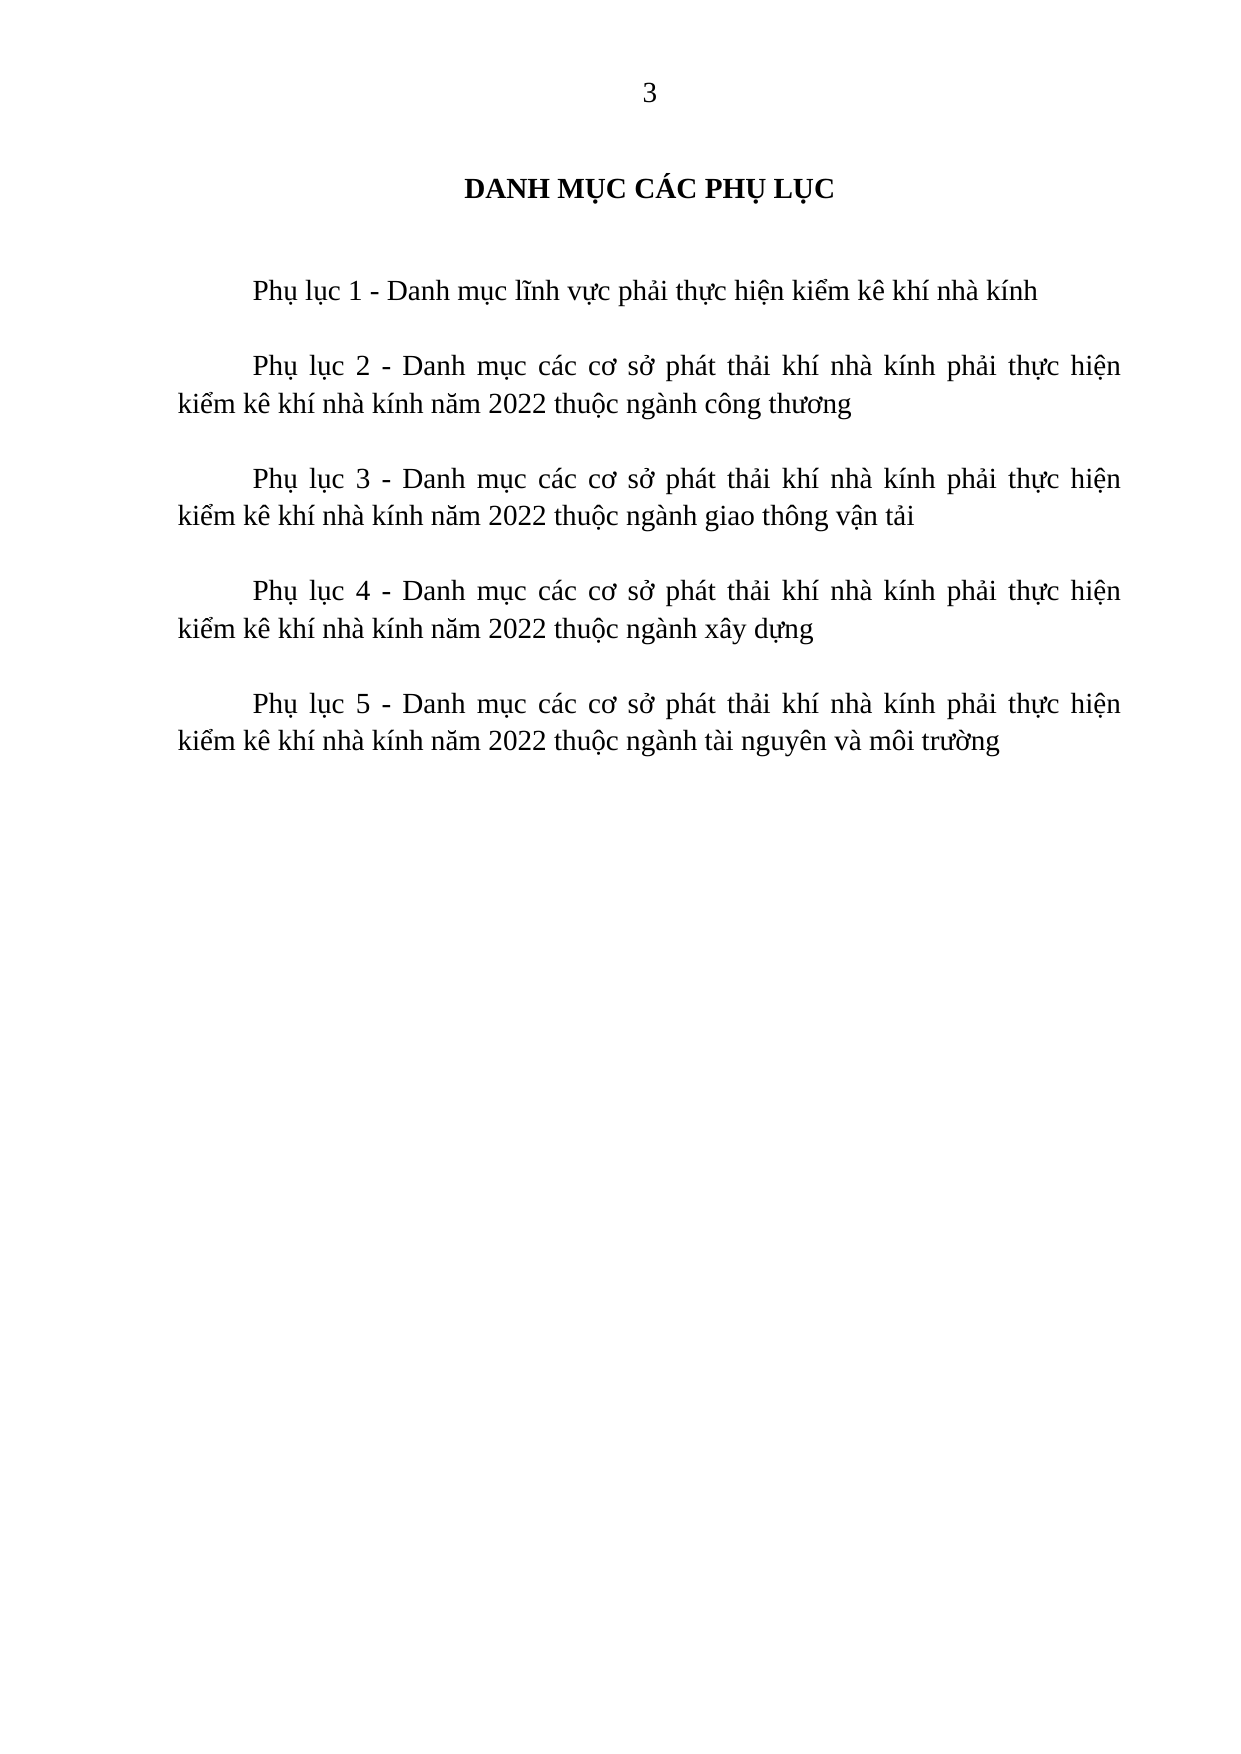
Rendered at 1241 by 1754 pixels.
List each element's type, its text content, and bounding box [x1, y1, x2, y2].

text DANH MỤC CÁC PHỤ LỤC [177, 171, 1122, 204]
text Phụ lục 5 - Danh mục các cơ sở phát thải khí nhà kính phải thực hiện kiểm kê khí nhà kính năm 2022 thuộc ngành tài nguyên và môi trường [177, 683, 1122, 758]
text Phụ lục 4 - Danh mục các cơ sở phát thải khí nhà kính phải thực hiện kiểm kê khí nhà kính năm 2022 thuộc ngành xây dựng [177, 571, 1122, 646]
text Phụ lục 3 - Danh mục các cơ sở phát thải khí nhà kính phải thực hiện kiểm kê khí nhà kính năm 2022 thuộc ngành giao thông vận tải [177, 458, 1122, 533]
text Phụ lục 2 - Danh mục các cơ sở phát thải khí nhà kính phải thực hiện kiểm kê khí nhà kính năm 2022 thuộc ngành công thương [177, 346, 1122, 421]
text Phụ lục 1 - Danh mục lĩnh vực phải thực hiện kiểm kê khí nhà kính [177, 271, 1122, 308]
